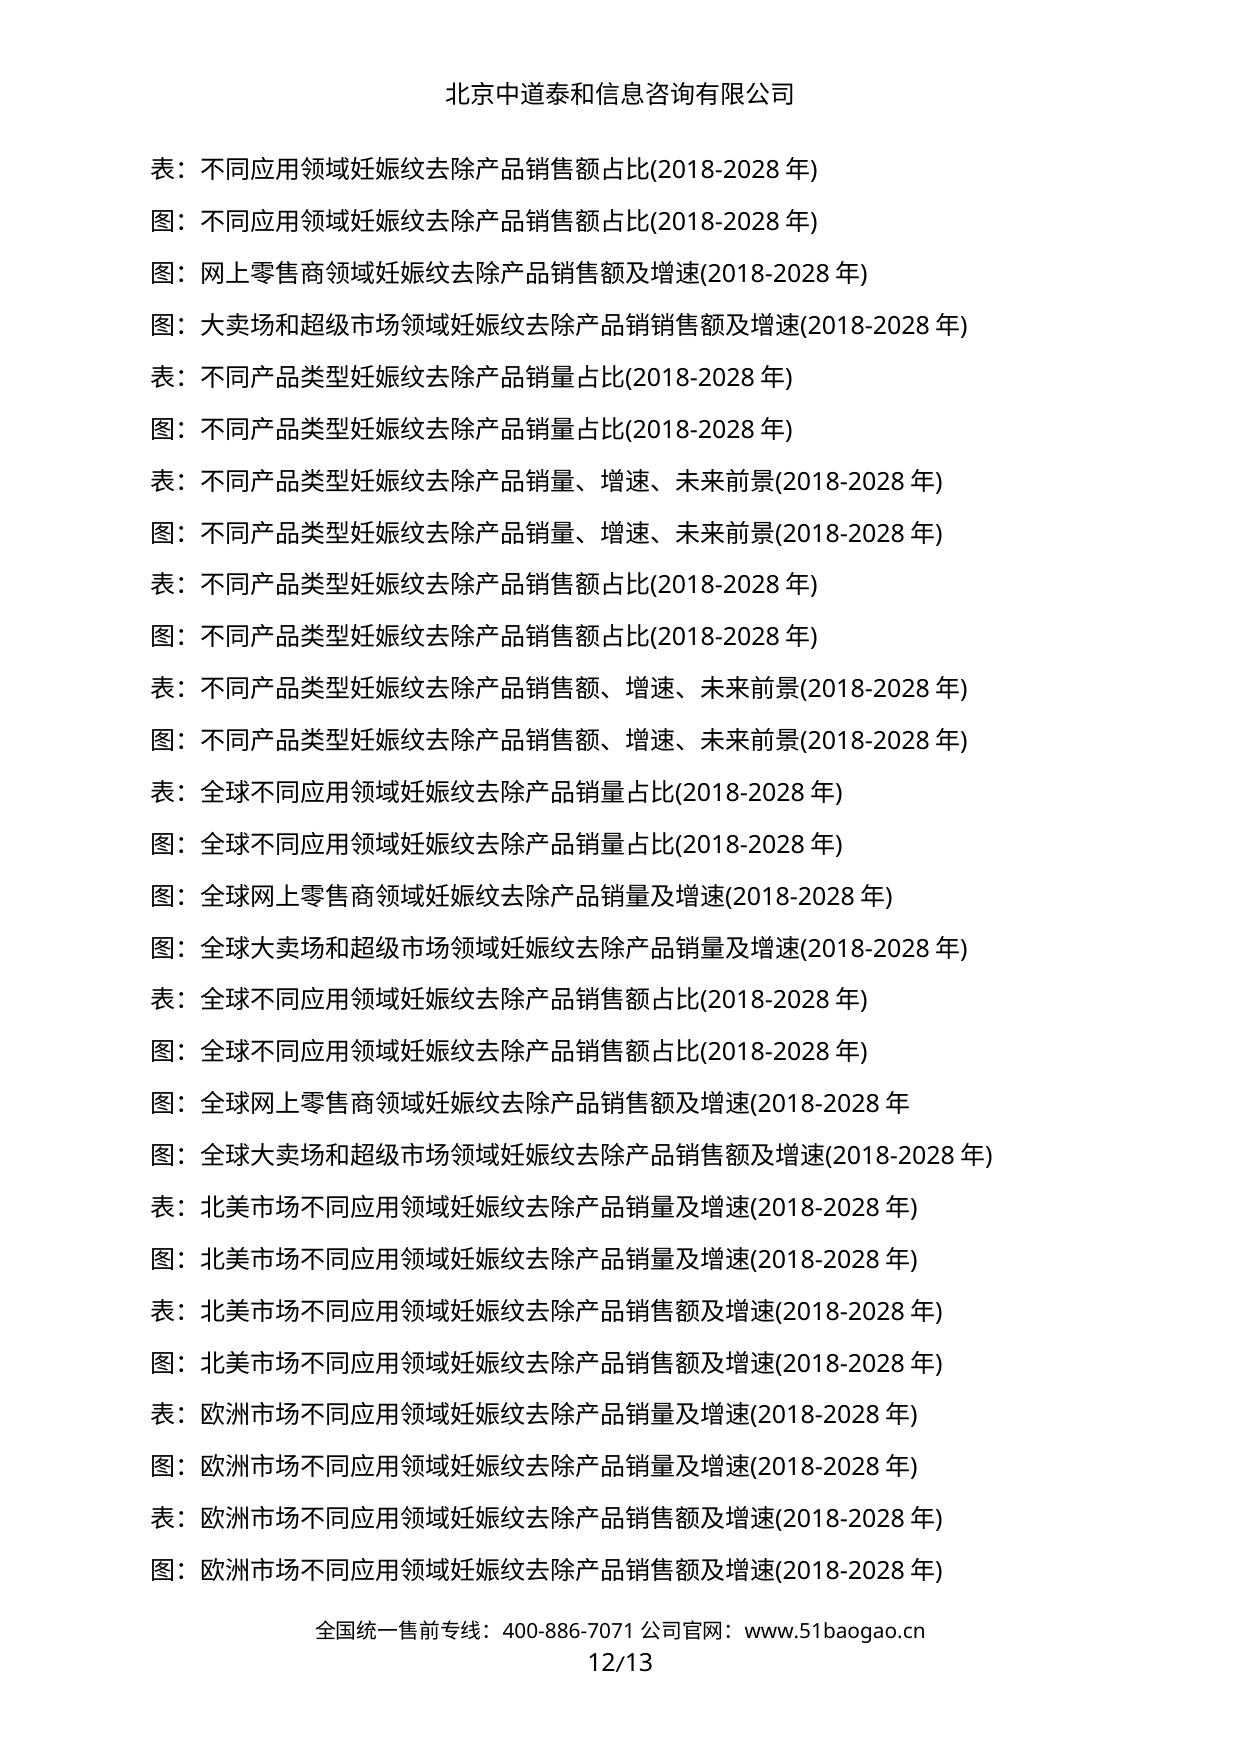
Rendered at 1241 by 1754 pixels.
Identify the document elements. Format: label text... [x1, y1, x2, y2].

text 图：大卖场和超级市场领域妊娠纹去除产品销销售额及增速(2018-2028年) [150, 306, 1090, 342]
text 表：欧洲市场不同应用领域妊娠纹去除产品销量及增速(2018-2028年) [150, 1395, 1090, 1431]
text 图：欧洲市场不同应用领域妊娠纹去除产品销售额及增速(2018-2028年) [150, 1551, 1090, 1587]
text 图：不同产品类型妊娠纹去除产品销量、增速、未来前景(2018-2028年) [150, 513, 1090, 549]
text 图：网上零售商领域妊娠纹去除产品销售额及增速(2018-2028年) [150, 254, 1090, 290]
text 图：全球不同应用领域妊娠纹去除产品销量占比(2018-2028年) [150, 824, 1090, 861]
text 图：全球网上零售商领域妊娠纹去除产品销量及增速(2018-2028年) [150, 876, 1090, 912]
text 图：不同产品类型妊娠纹去除产品销售额、增速、未来前景(2018-2028年) [150, 721, 1090, 757]
text 图：全球大卖场和超级市场领域妊娠纹去除产品销售额及增速(2018-2028年) [150, 1136, 1090, 1172]
text 图：全球大卖场和超级市场领域妊娠纹去除产品销量及增速(2018-2028年) [150, 928, 1090, 964]
text 表：不同产品类型妊娠纹去除产品销售额、增速、未来前景(2018-2028年) [150, 669, 1090, 705]
text 图：不同产品类型妊娠纹去除产品销量占比(2018-2028年) [150, 409, 1090, 446]
text 图：欧洲市场不同应用领域妊娠纹去除产品销量及增速(2018-2028年) [150, 1447, 1090, 1483]
text 表：不同产品类型妊娠纹去除产品销量占比(2018-2028年) [150, 357, 1090, 394]
text 图：不同产品类型妊娠纹去除产品销售额占比(2018-2028年) [150, 617, 1090, 653]
text 表：全球不同应用领域妊娠纹去除产品销量占比(2018-2028年) [150, 772, 1090, 809]
text 图：北美市场不同应用领域妊娠纹去除产品销售额及增速(2018-2028年) [150, 1343, 1090, 1379]
text 表：全球不同应用领域妊娠纹去除产品销售额占比(2018-2028年) [150, 980, 1090, 1016]
text 图：北美市场不同应用领域妊娠纹去除产品销量及增速(2018-2028年) [150, 1239, 1090, 1276]
text 表：不同产品类型妊娠纹去除产品销量、增速、未来前景(2018-2028年) [150, 461, 1090, 497]
text 表：北美市场不同应用领域妊娠纹去除产品销售额及增速(2018-2028年) [150, 1291, 1090, 1327]
text 图：全球不同应用领域妊娠纹去除产品销售额占比(2018-2028年) [150, 1032, 1090, 1068]
text 表：欧洲市场不同应用领域妊娠纹去除产品销售额及增速(2018-2028年) [150, 1499, 1090, 1535]
text 图：全球网上零售商领域妊娠纹去除产品销售额及增速(2018-2028年 [150, 1084, 1090, 1120]
text 表：北美市场不同应用领域妊娠纹去除产品销量及增速(2018-2028年) [150, 1187, 1090, 1224]
text 表：不同应用领域妊娠纹去除产品销售额占比(2018-2028年) [150, 150, 1090, 186]
text 表：不同产品类型妊娠纹去除产品销售额占比(2018-2028年) [150, 565, 1090, 601]
text 图：不同应用领域妊娠纹去除产品销售额占比(2018-2028年) [150, 202, 1090, 238]
